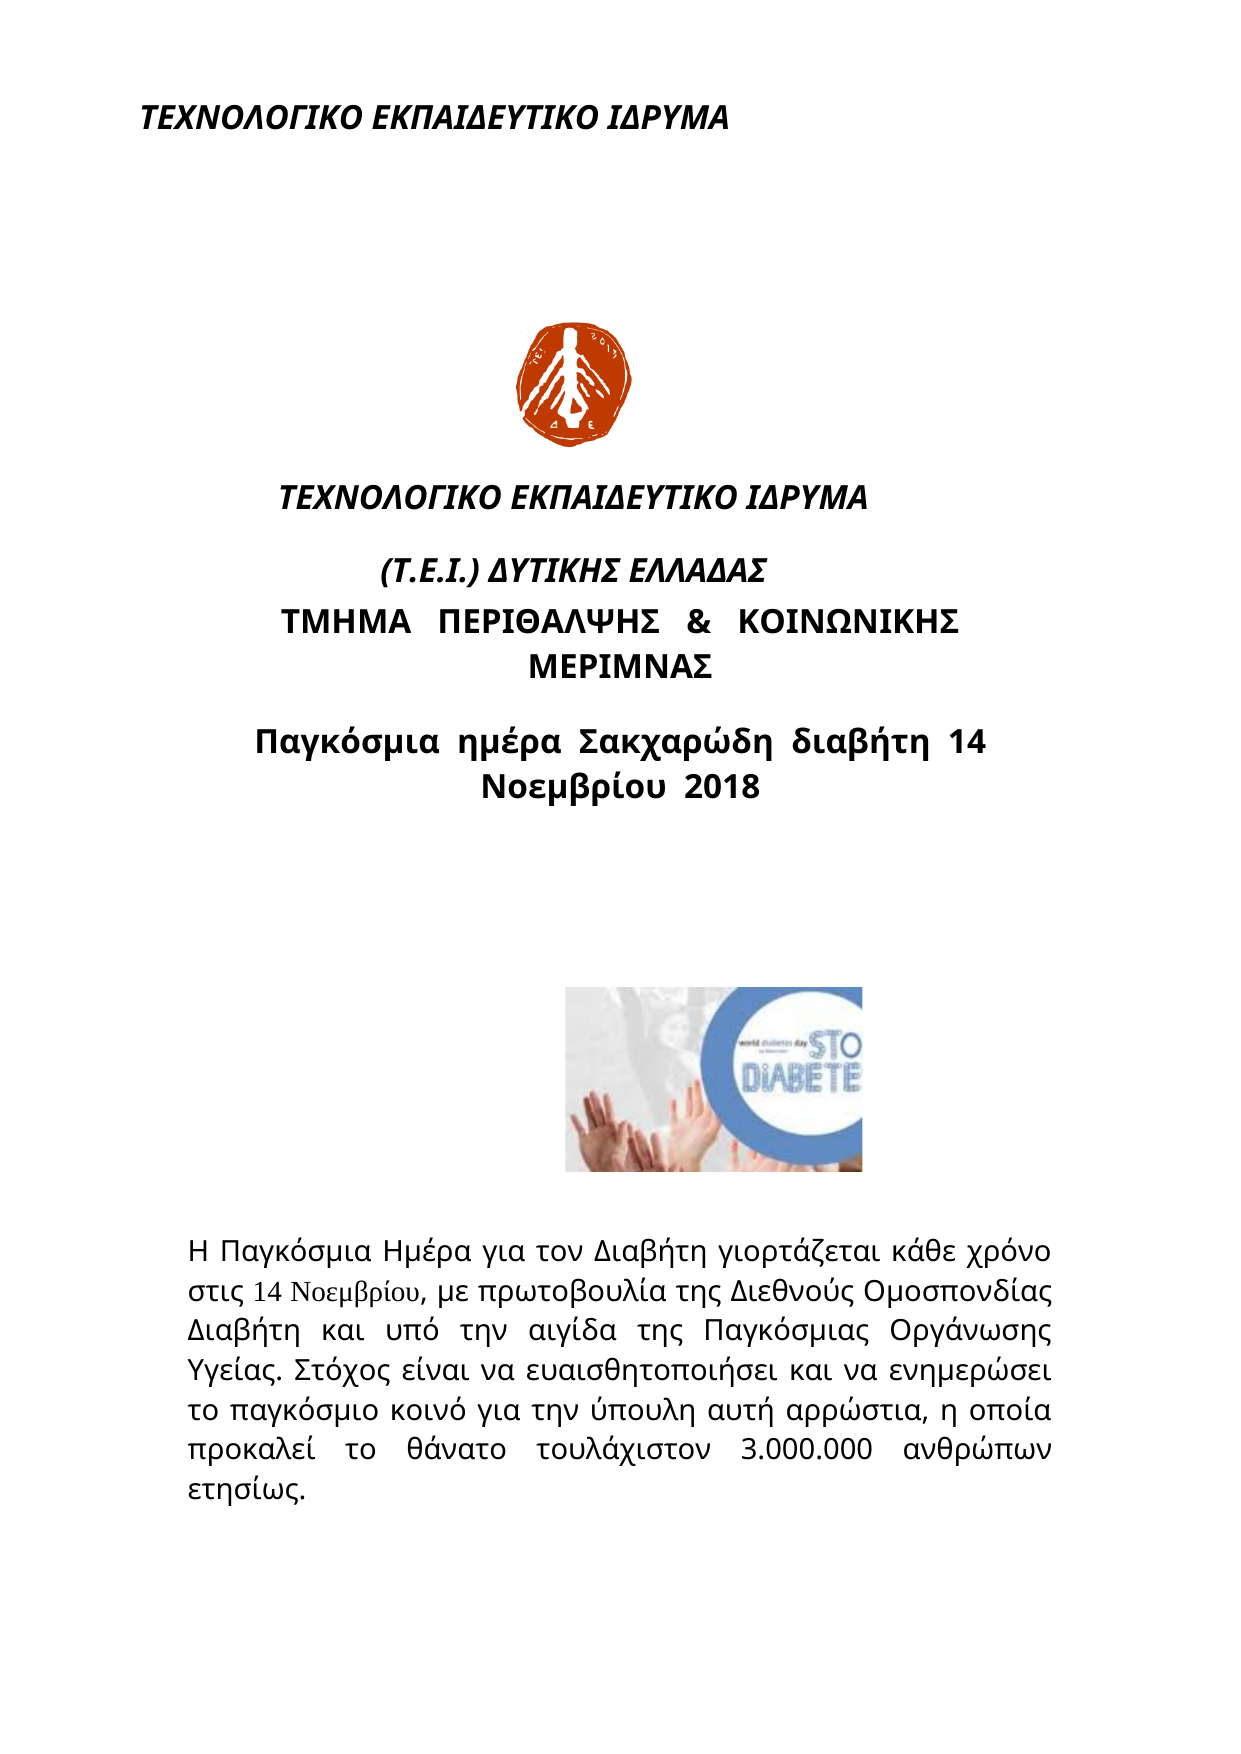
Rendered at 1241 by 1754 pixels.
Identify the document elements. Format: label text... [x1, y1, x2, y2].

text ΤΕΧΝΟΛΟΓΙΚΟ ΕΚΠΑΙΔΕΥΤΙΚΟ ΙΔΡΥΜΑ [141, 473, 1006, 519]
text Παγκόσμια ημέρα Σακχαρώδη διαβήτη 14 Νοεμβρίου 2018 [187, 717, 1053, 808]
text ΤΕΧΝΟΛΟΓΙΚΟ ΕΚΠΑΙΔΕΥΤΙΚΟ ΙΔΡΥΜΑ [139, 94, 1004, 139]
text TMHMA ΠΕΡΙΘΑΛΨΗΣ & ΚΟΙΝΩΝΙΚΗΣ ΜΕΡΙΜΝΑΣ [187, 224, 1053, 688]
picture [509, 320, 638, 449]
text (Τ.Ε.Ι.) ΔΥΤΙΚΗΣ ΕΛΛΑΔΑΣ [141, 547, 1006, 592]
text Η Παγκόσμια Ημέρα για τον Διαβήτη γιορτάζεται κάθε χρόνο στις 14 Νοεμβρίου, με πρωτοβουλία της Διεθνούς Ομοσπονδίας Διαβήτη και υπό την αιγίδα της Παγκόσμιας Οργάνωσης Υγείας. Στόχος είναι να ευαισθητοποιήσει και να ενημερώσει το παγκόσμιο κοινό για την ύπουλη αυτή αρρώστια, η οποία προκαλεί το θάνατο τουλάχιστον 3.000.000 ανθρώπων ετησίως. [187, 1230, 1053, 1508]
